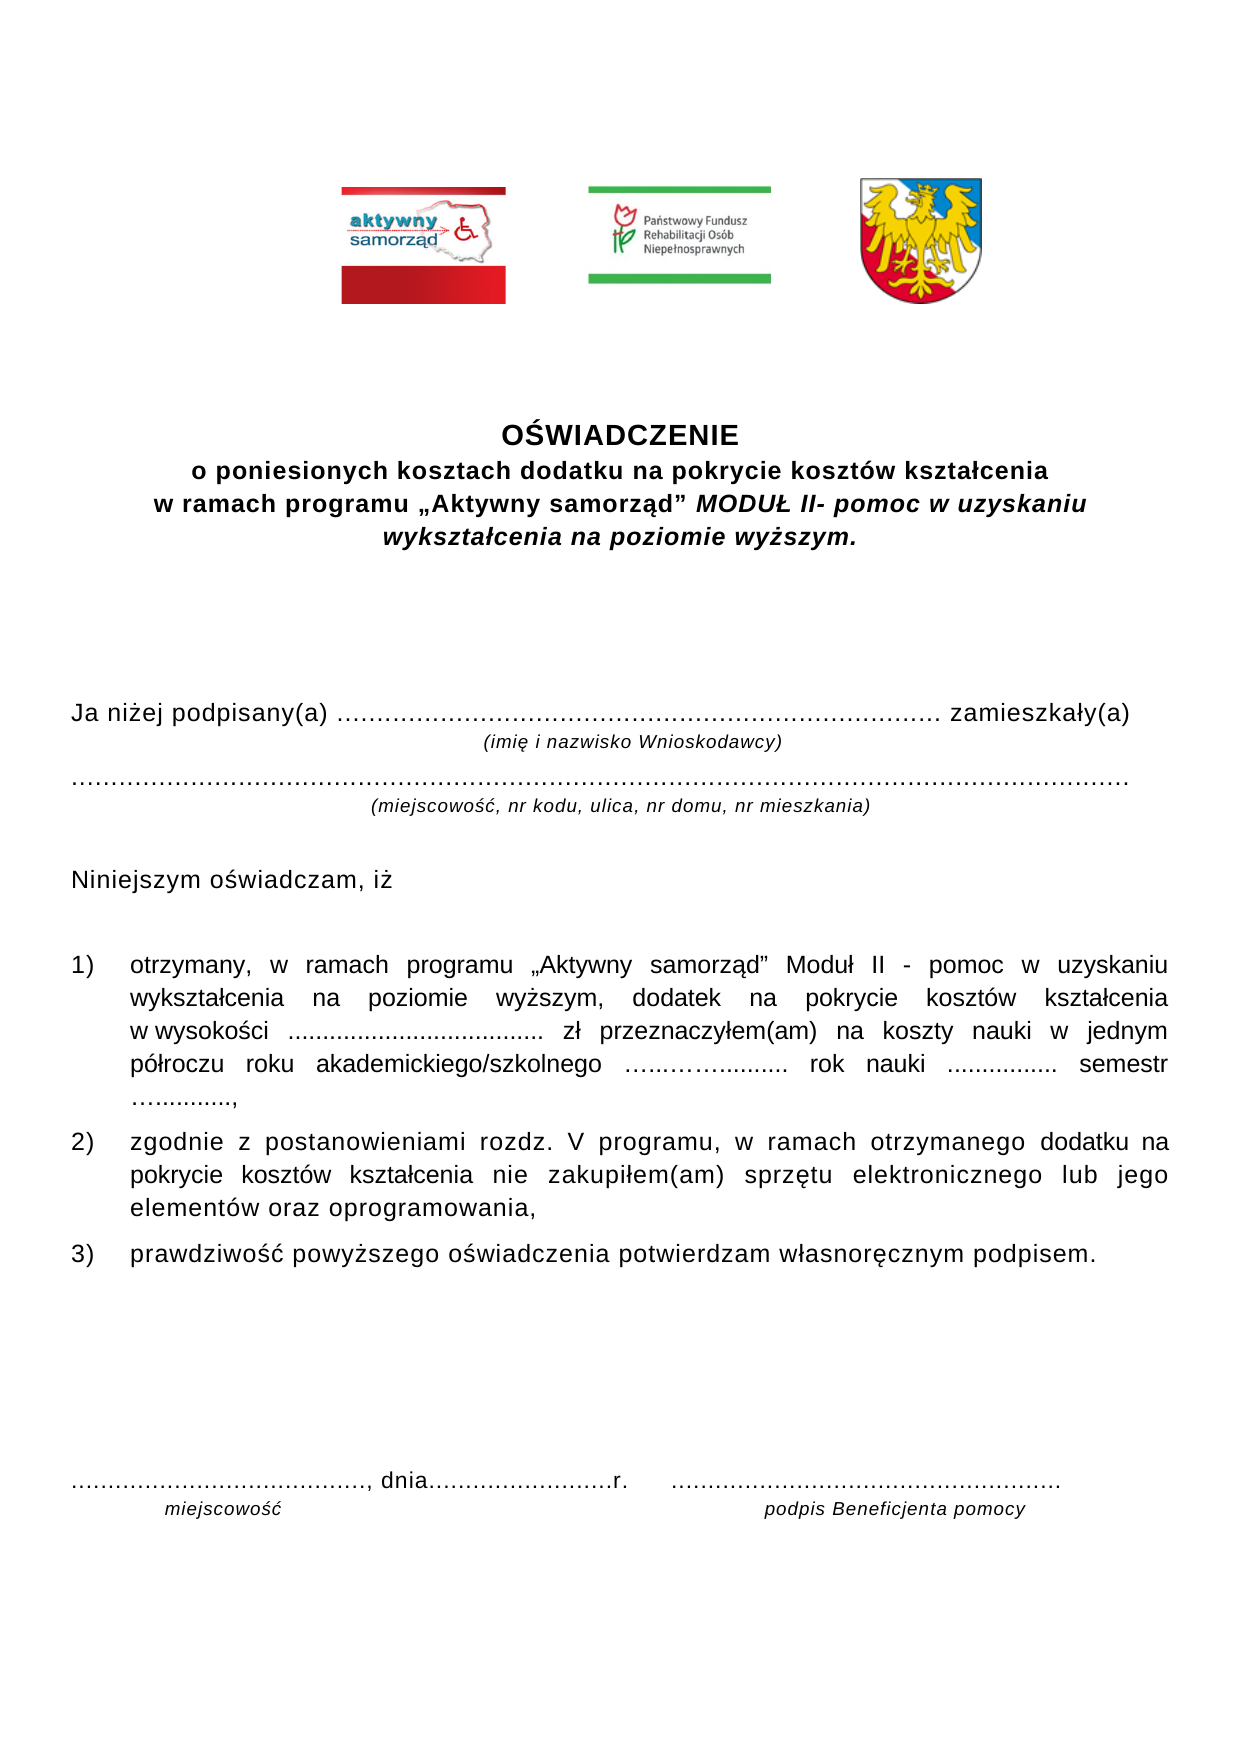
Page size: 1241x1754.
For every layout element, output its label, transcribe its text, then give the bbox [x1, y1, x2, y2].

subtitle o poniesionych kosztach dodatku na pokrycie kosztów kształcenia [71, 456, 1169, 485]
text Niniejszym oświadczam, iż [71, 865, 1169, 894]
list prawdziwość powyższego oświadczenia potwierdzam własnoręcznym podpisem. [71, 1239, 1169, 1268]
text ..................................................................................................................................... [71, 762, 1169, 790]
text (imię i nazwisko Wnioskodawcy) [483, 731, 1169, 752]
text (miejscowość, nr kodu, ulica, nr domu, nr mieszkania) [371, 795, 1169, 816]
text miejscowość podpis Beneficjenta pomocy [71, 1497, 1169, 1519]
text ........................................, dnia.........................r. ..................................................... [71, 1467, 1169, 1494]
subtitle OŚWIADCZENIE [71, 418, 1169, 451]
list otrzymany, w ramach programu „Aktywny samorząd” Moduł II - pomoc w uzyskaniu wykształcenia na poziomie wyższym, dodatek na pokrycie kosztów kształcenia w wysokości ..................................... zł przeznaczyłem(am) na koszty nauki w jednym półroczu roku akademickiego/szkolnego …...…….......... rok nauki ................ semestr …..........., [71, 950, 1169, 1111]
picture [860, 178, 982, 304]
text Ja niżej podpisany(a) ............................................................................ zamieszkały(a) [71, 698, 1169, 726]
text w ramach programu „Aktywny samorząd” MODUŁ II- pomoc w uzyskaniu wykształcenia na poziomie wyższym. [71, 489, 1169, 551]
picture [341, 187, 506, 304]
picture [575, 165, 784, 304]
list zgodnie z postanowieniami rozdz. V programu, w ramach otrzymanego dodatku na pokrycie kosztów kształcenia nie zakupiłem(am) sprzętu elektronicznego lub jego elementów oraz oprogramowania, [71, 1127, 1169, 1222]
